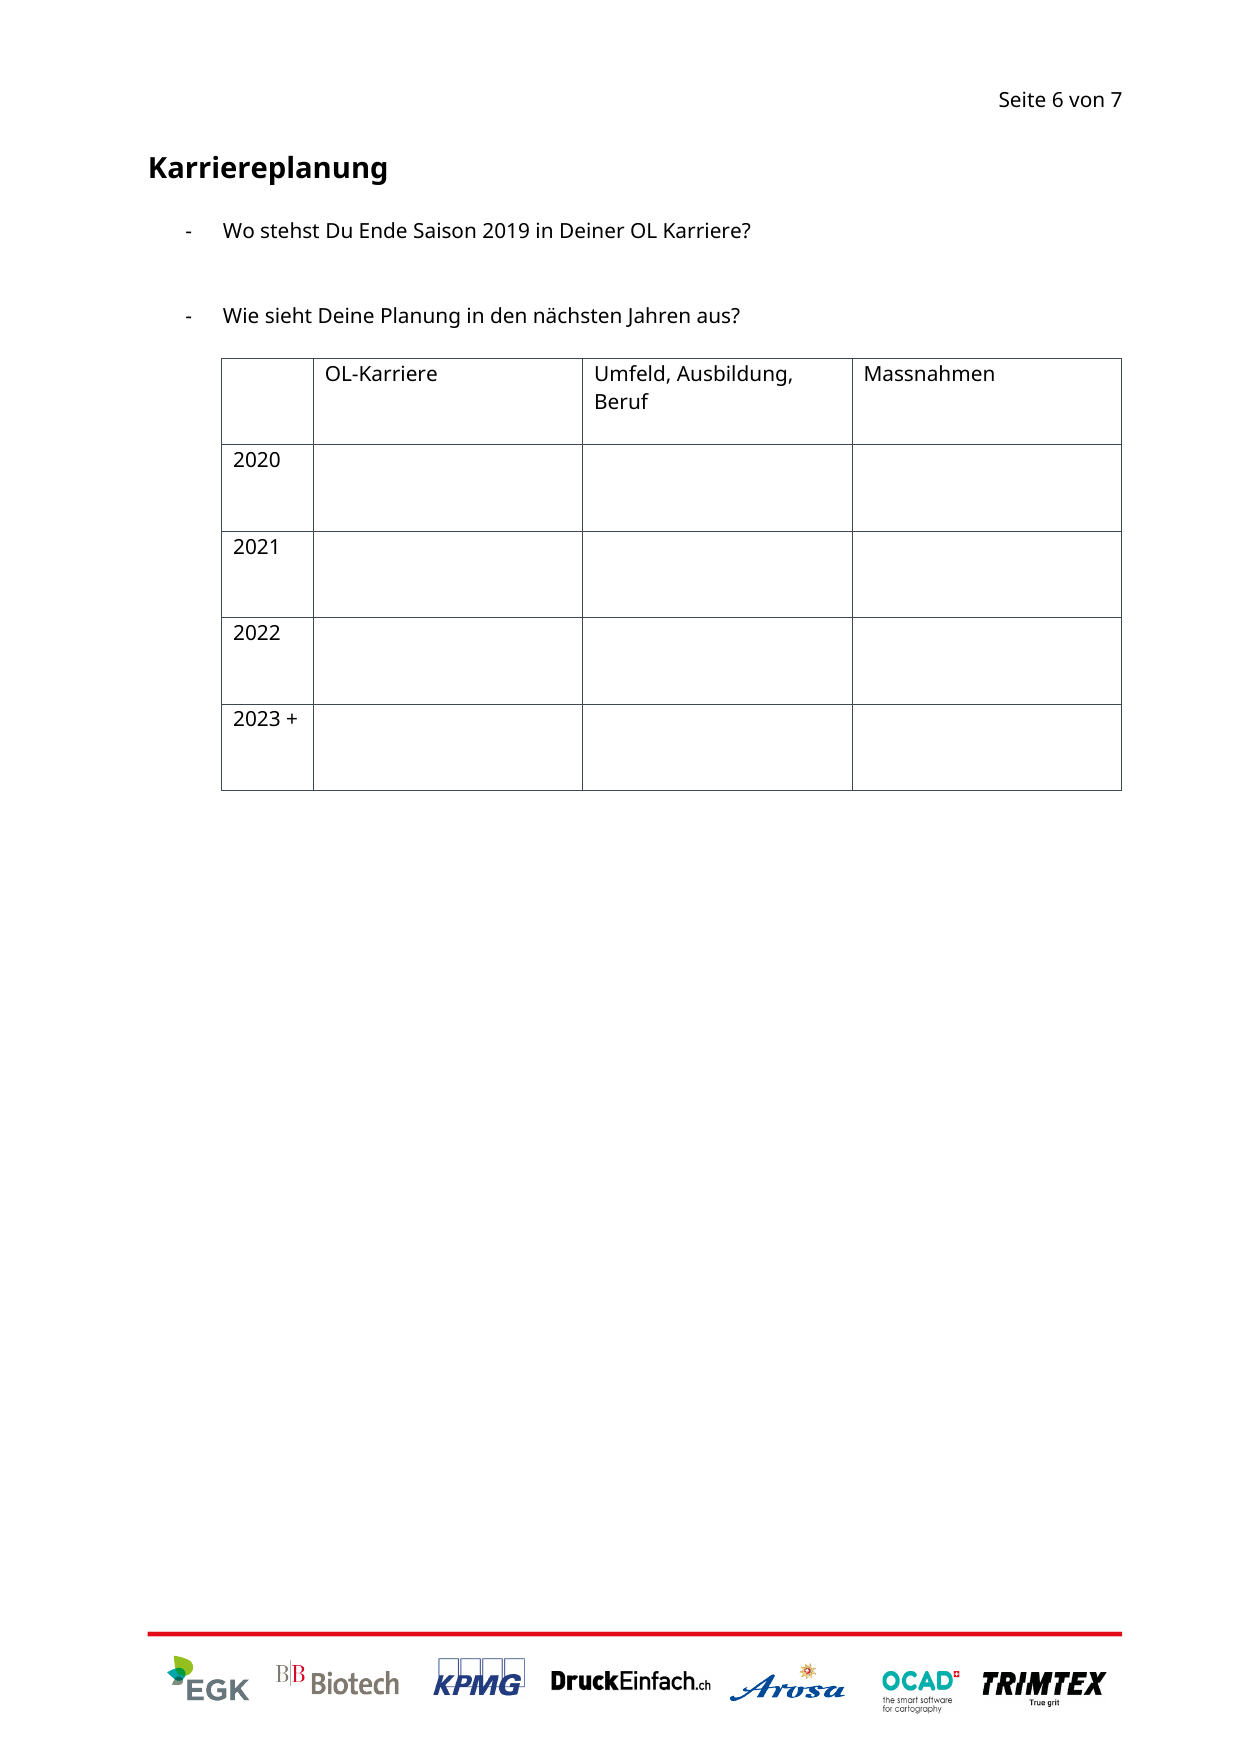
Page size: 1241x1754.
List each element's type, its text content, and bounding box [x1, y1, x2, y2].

table_cell [583, 705, 852, 790]
table_header Umfeld, Ausbildung, Beruf [583, 359, 852, 444]
table_cell [314, 445, 582, 531]
table_header [222, 359, 313, 444]
table_cell 2023 + [222, 705, 313, 790]
table_cell [583, 445, 852, 531]
list Wie sieht Deine Planung in den nächsten Jahren aus? [185, 301, 1122, 329]
table_cell 2021 [222, 532, 313, 617]
table_cell 2022 [222, 618, 313, 703]
table_header Massnahmen [853, 359, 1121, 444]
picture [147, 1612, 1123, 1726]
table_cell [853, 532, 1121, 617]
table_cell [314, 532, 582, 617]
list Wo stehst Du Ende Saison 2019 in Deiner OL Karriere? [185, 216, 1122, 244]
table_cell [853, 445, 1121, 531]
table_cell [853, 618, 1121, 703]
table_cell [583, 618, 852, 703]
table_cell [314, 705, 582, 790]
text Karriereplanung [148, 148, 1122, 187]
table_cell [583, 532, 852, 617]
table_cell 2020 [222, 445, 313, 531]
table_cell [853, 705, 1121, 790]
table_header OL-Karriere [314, 359, 582, 444]
table_cell [314, 618, 582, 703]
